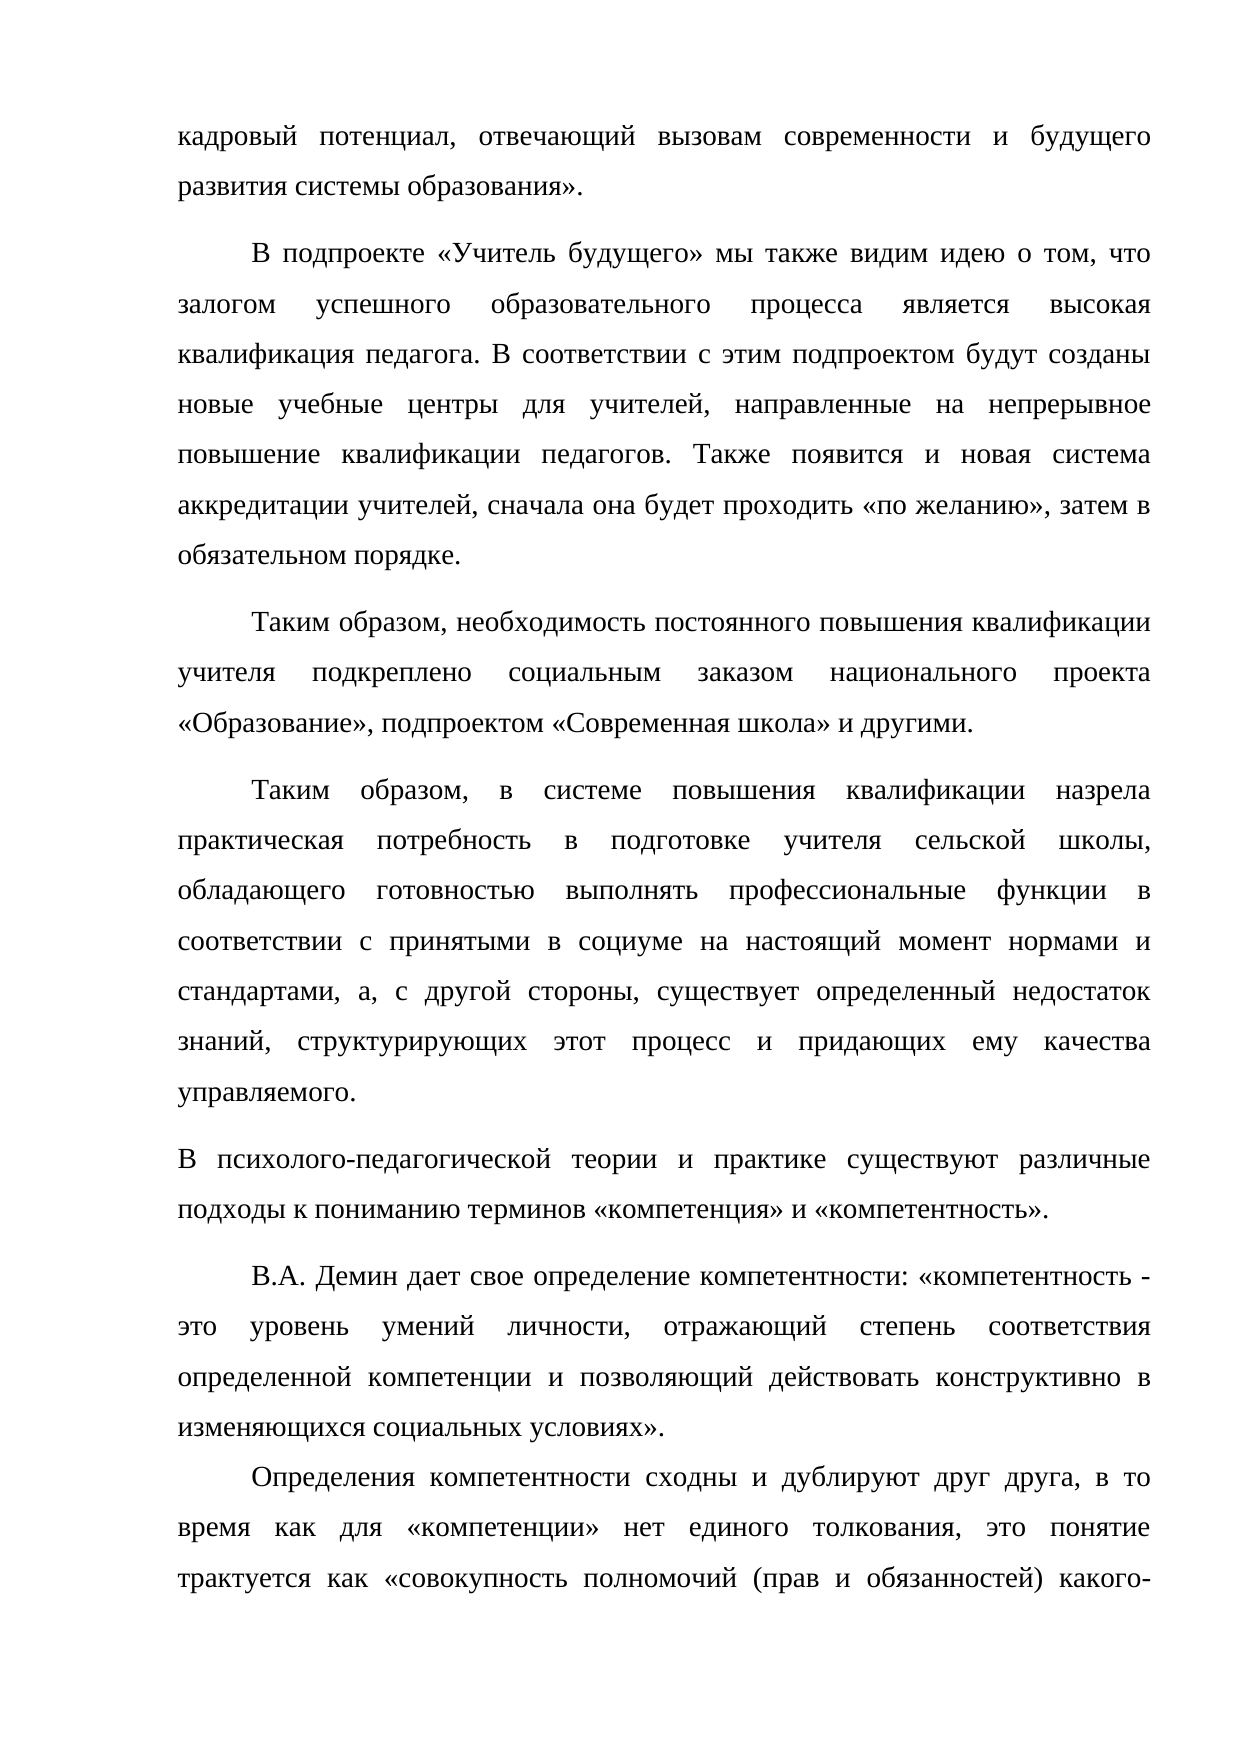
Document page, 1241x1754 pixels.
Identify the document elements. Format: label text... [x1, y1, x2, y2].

text В психолого-педагогической теории и практике существуют различные подходы к пониманию терминов «компетенция» и «компетентность». [177, 1141, 1152, 1224]
text В.А. Демин дает свое определение компетентности: «компетентность -это уровень умений личности, отражающий степень соответствия определенной компетенции и позволяющий действовать конструктивно в изменяющихся социальных условиях». [177, 1258, 1152, 1442]
text Таким образом, необходимость постоянного повышения квалификации учителя подкреплено социальным заказом национального проекта «Образование», подпроектом «Современная школа» и другими. [177, 604, 1152, 738]
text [177, 1459, 1152, 1593]
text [177, 118, 1152, 202]
text Таким образом, в системе повышения квалификации назрела практическая потребность в подготовке учителя сельской школы, обладающего готовностью выполнять профессиональные функции в соответствии с принятыми в социуме на настоящий момент нормами и стандартами, а, с другой стороны, существует определенный недостаток знаний, структурирующих этот процесс и придающих ему качества управляемого. [177, 772, 1152, 1107]
text В подпроекте «Учитель будущего» мы также видим идею о том, что залогом успешного образовательного процесса является высокая квалификация педагога. В соответствии с этим подпроектом будут созданы новые учебные центры для учителей, направленные на непрерывное повышение квалификации педагогов. Также появится и новая система аккредитации учителей, сначала она будет проходить «по желанию», затем в обязательном порядке. [177, 235, 1152, 571]
